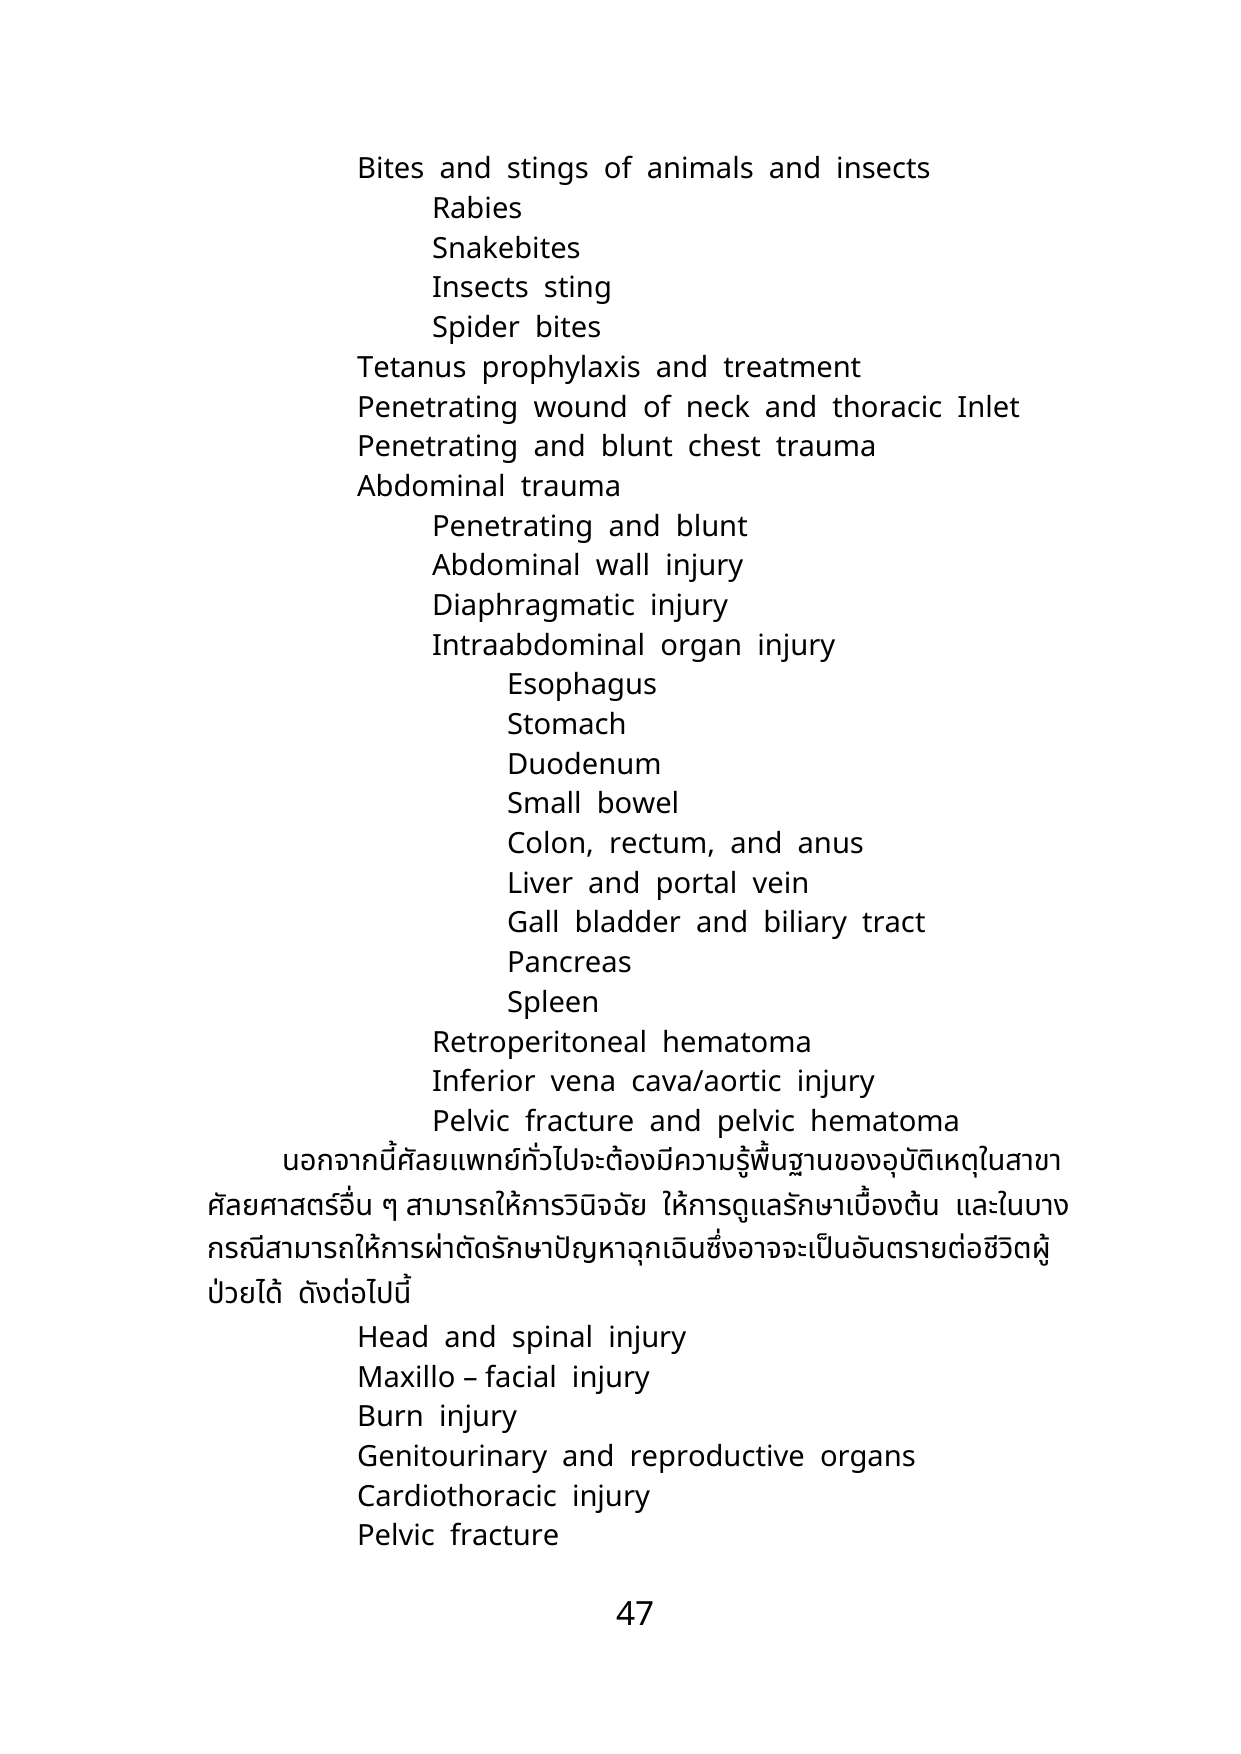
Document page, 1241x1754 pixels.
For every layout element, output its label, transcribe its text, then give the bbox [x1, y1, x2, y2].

text Penetrating and blunt chest trauma [207, 426, 1080, 465]
text Cardiothoracic injury [207, 1475, 1080, 1514]
text นอกจากนี้ศัลยแพทย์ทั่วไปจะต้องมีความรู้พื้นฐานของอุบัติเหตุในสาขาศัลยศาสตร์อื่น ๆ สามารถให้การวินิจฉัย ให้การดูแลรักษาเบื้องต้น และในบางกรณีสามารถให้การผ่าตัดรักษาปัญหาฉุกเฉินซึ่งอาจจะเป็นอันตรายต่อชีวิตผู้ป่วยได้ ดังต่อไปนี้ [207, 1140, 1080, 1316]
text Tetanus prophylaxis and treatment [207, 346, 1080, 386]
text Inferior vena cava/aortic injury [207, 1061, 1080, 1100]
text Burn injury [207, 1396, 1080, 1435]
text Liver and portal vein [207, 862, 1080, 902]
text Pelvic fracture [207, 1514, 1080, 1554]
text Snakebites [207, 227, 1080, 267]
text Penetrating and blunt [207, 505, 1080, 544]
text Intraabdominal organ injury [207, 624, 1080, 664]
text Stomach [207, 703, 1080, 743]
text Abdominal trauma [207, 465, 1080, 505]
text Penetrating wound of neck and thoracic Inlet [207, 386, 1080, 426]
text Gall bladder and biliary tract [207, 902, 1080, 941]
text Insects sting [207, 267, 1080, 306]
text Bites and stings of animals and insects [207, 148, 1080, 187]
text Pancreas [207, 941, 1080, 981]
text Diaphragmatic injury [207, 584, 1080, 624]
text Duodenum [207, 743, 1080, 783]
text Colon, rectum, and anus [207, 822, 1080, 862]
text Spider bites [207, 306, 1080, 346]
text Retroperitoneal hematoma [207, 1021, 1080, 1061]
text Genitourinary and reproductive organs [207, 1435, 1080, 1475]
text Head and spinal injury [207, 1316, 1080, 1356]
text Esophagus [207, 664, 1080, 703]
text Small bowel [207, 783, 1080, 822]
text Abdominal wall injury [207, 544, 1080, 584]
text Rabies [207, 187, 1080, 227]
text Maxillo – facial injury [207, 1356, 1080, 1396]
text Pelvic fracture and pelvic hematoma [207, 1100, 1080, 1140]
text Spleen [207, 981, 1080, 1021]
